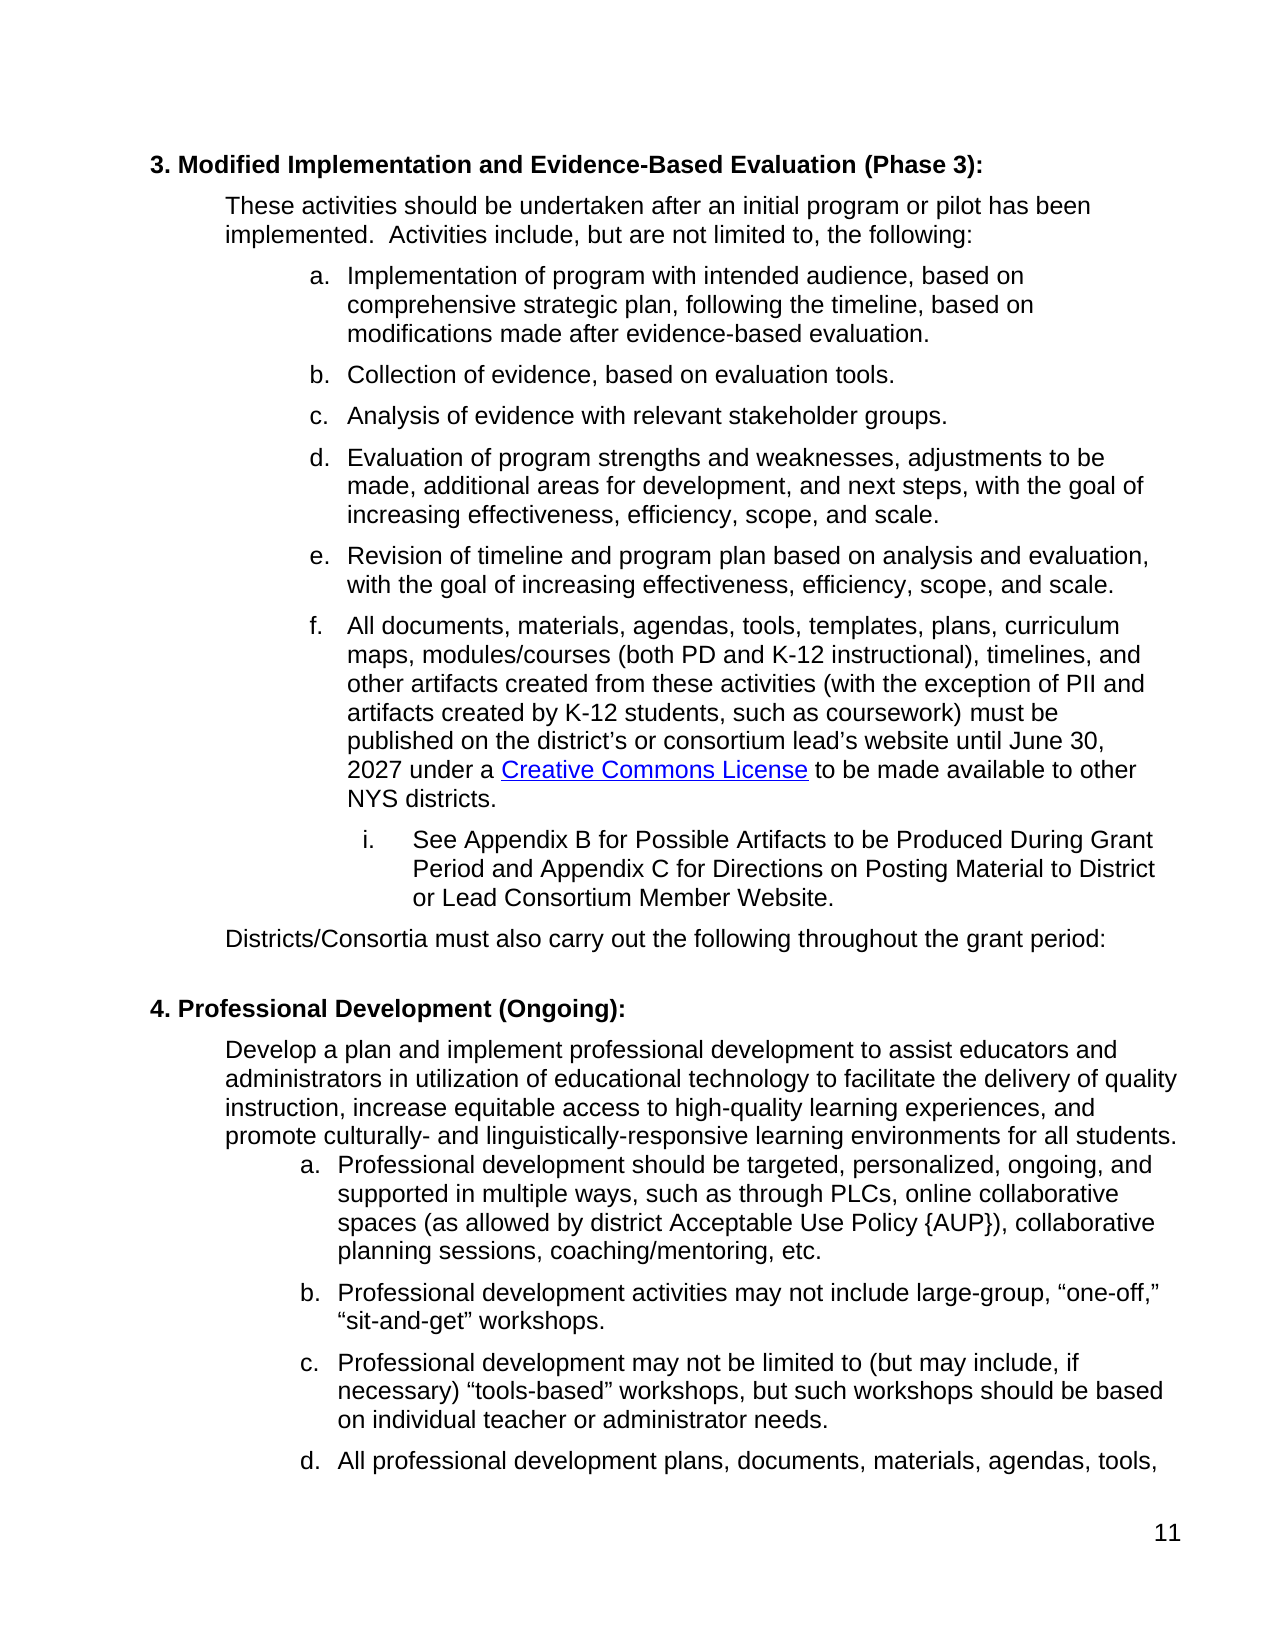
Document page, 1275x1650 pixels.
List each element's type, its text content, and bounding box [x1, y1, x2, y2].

list See Appendix B for Possible Artifacts to be Produced During Grant Period and Appendix C for Directions on Posting Material to District or Lead Consortium Member Website. [375, 825, 1165, 911]
subtitle 3. Modified Implementation and Evidence-Based Evaluation (Phase 3): [150, 150, 1181, 179]
text These activities should be undertaken after an initial program or pilot has been implemented. Activities include, but are not limited to, the following: [225, 191, 1181, 249]
subtitle 4. Professional Development (Ongoing): [150, 994, 1181, 1023]
list Professional development may not be limited to (but may include, if necessary) “tools-based” workshops, but such workshops should be based on individual teacher or administrator needs. [300, 1348, 1181, 1434]
list Revision of timeline and program plan based on analysis and evaluation, with the goal of increasing effectiveness, efficiency, scope, and scale. [309, 541, 1181, 599]
list All documents, materials, agendas, tools, templates, plans, curriculum maps, modules/courses (both PD and K-12 instructional), timelines, and other artifacts created from these activities (with the exception of PII and artifacts created by K-12 students, such as coursework) must be published on the district’s or consortium lead’s website until June 30, 2027 under a Creative Commons License to be made available to other NYS districts. [309, 611, 1165, 813]
list Analysis of evidence with relevant stakeholder groups. [309, 401, 1181, 430]
list Evaluation of program strengths and weaknesses, adjustments to be made, additional areas for development, and next steps, with the goal of increasing effectiveness, efficiency, scope, and scale. [309, 442, 1181, 529]
text Districts/Consortia must also carry out the following throughout the grant period: [150, 924, 1181, 953]
list Professional development should be targeted, personalized, ongoing, and supported in multiple ways, such as through PLCs, online collaborative spaces (as allowed by district Acceptable Use Policy {AUP}), collaborative planning sessions, coaching/mentoring, etc. [300, 1150, 1181, 1265]
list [300, 1446, 1165, 1475]
list Professional development activities may not include large-group, “one-off,” “sit-and-get” workshops. [300, 1278, 1181, 1335]
list Collection of evidence, based on evaluation tools. [309, 360, 1181, 389]
list Implementation of program with intended audience, based on comprehensive strategic plan, following the timeline, based on modifications made after evidence-based evaluation. [309, 261, 1181, 347]
text Develop a plan and implement professional development to assist educators and administrators in utilization of educational technology to facilitate the delivery of quality instruction, increase equitable access to high-quality learning experiences, and promote culturally- and linguistically-responsive learning environments for all students. [225, 1035, 1181, 1150]
